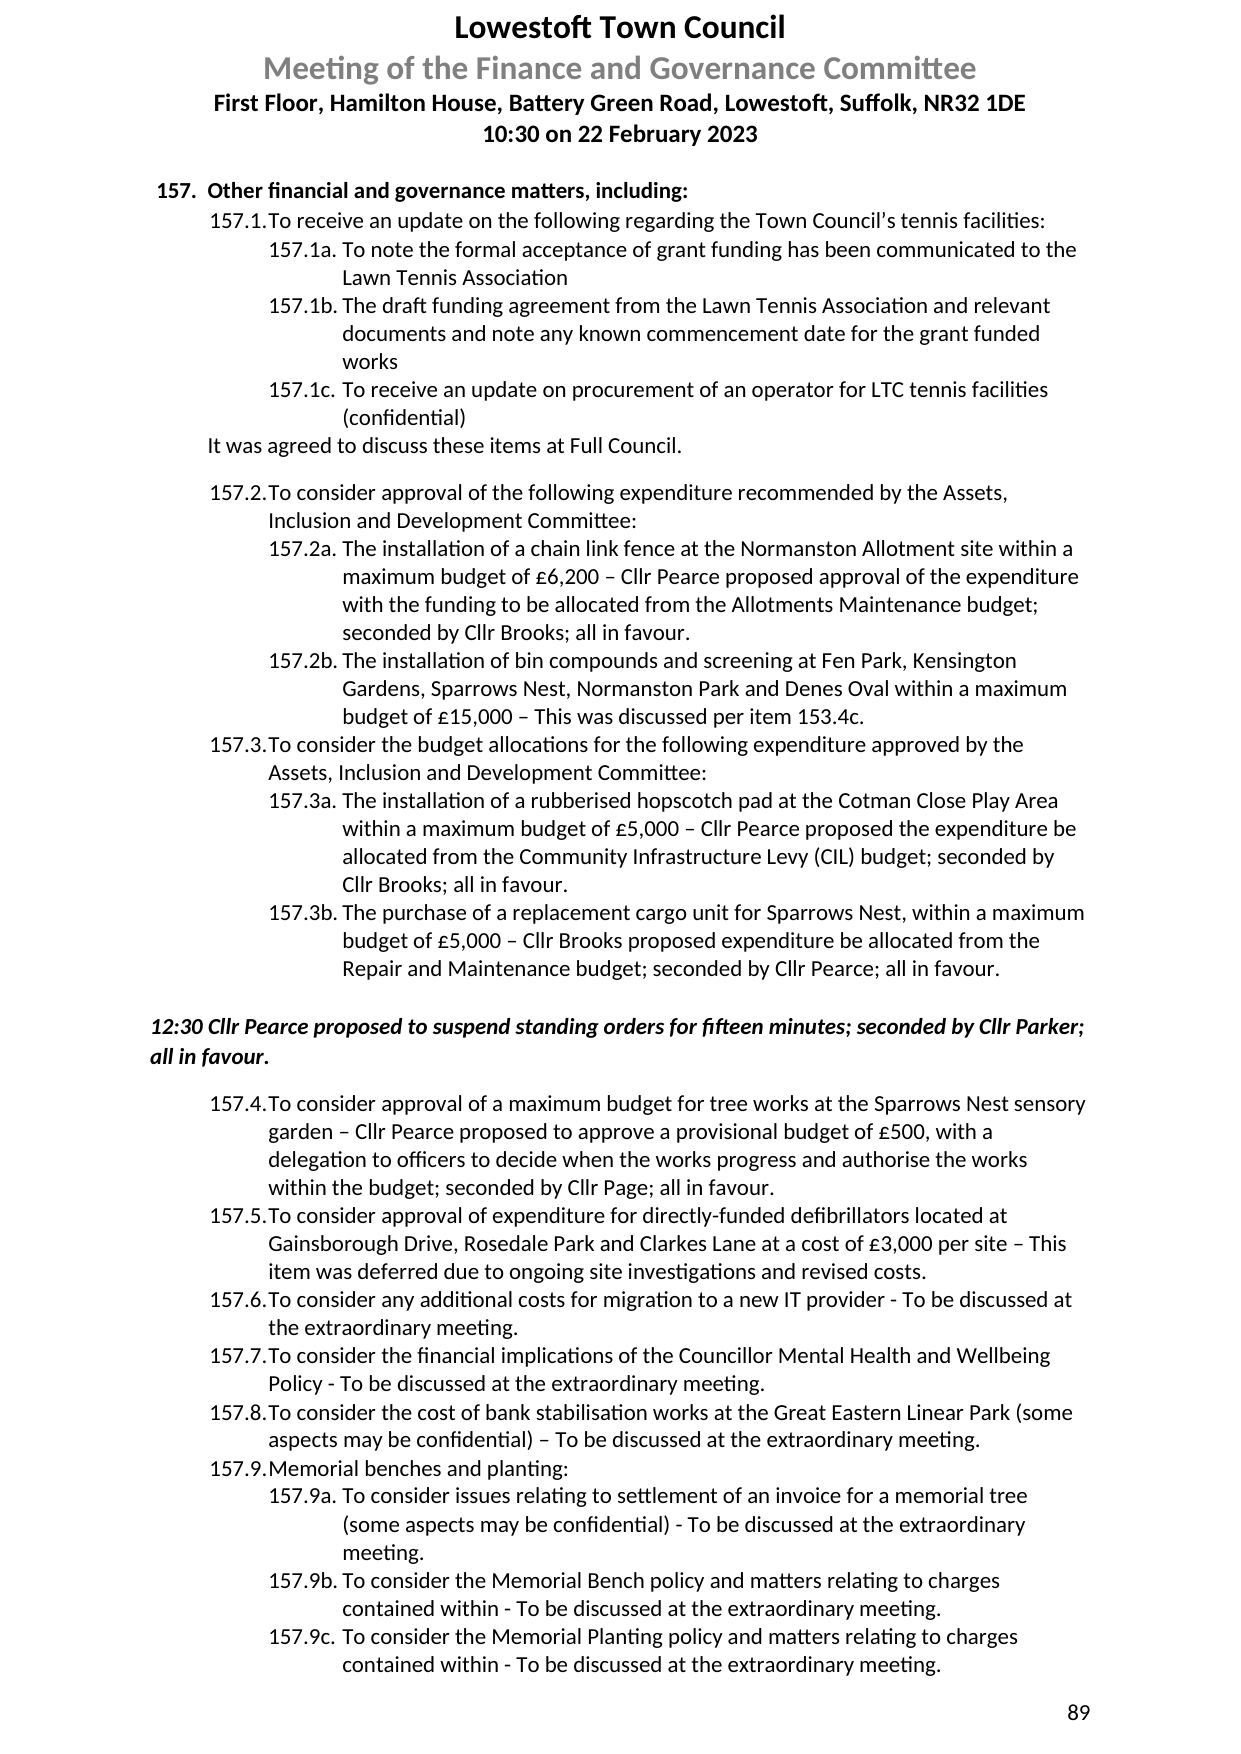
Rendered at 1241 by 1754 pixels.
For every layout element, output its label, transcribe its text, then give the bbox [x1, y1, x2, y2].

subtitle To note the formal acceptance of grant funding has been communicated to the Lawn Tennis Association [268, 235, 1090, 291]
subtitle To consider the Memorial Bench policy and matters relating to charges contained within - To be discussed at the extraordinary meeting. [268, 1566, 1090, 1622]
subtitle To consider approval of a maximum budget for tree works at the Sparrows Nest sensory garden – Cllr Pearce proposed to approve a provisional budget of £500, with a delegation to officers to decide when the works progress and authorise the works within the budget; seconded by Cllr Page; all in favour. [209, 1089, 1090, 1201]
subtitle The installation of a rubberised hopscotch pad at the Cotman Close Play Area within a maximum budget of £5,000 – Cllr Pearce proposed the expenditure be allocated from the Community Infrastructure Levy (CIL) budget; seconded by Cllr Brooks; all in favour. [268, 786, 1090, 898]
subtitle The draft funding agreement from the Lawn Tennis Association and relevant documents and note any known commencement date for the grant funded works [268, 291, 1090, 375]
subtitle The installation of a chain link fence at the Normanston Allotment site within a maximum budget of £6,200 – Cllr Pearce proposed approval of the expenditure with the funding to be allocated from the Allotments Maintenance budget; seconded by Cllr Brooks; all in favour. [268, 534, 1090, 646]
subtitle To receive an update on the following regarding the Town Council’s tennis facilities: [209, 207, 1090, 235]
subtitle To consider approval of expenditure for directly-funded defibrillators located at Gainsborough Drive, Rosedale Park and Clarkes Lane at a cost of £3,000 per site – This item was deferred due to ongoing site investigations and revised costs. [209, 1201, 1090, 1286]
text It was agreed to discuss these items at Full Council. [207, 431, 1090, 459]
subtitle The purchase of a replacement cargo unit for Sparrows Nest, within a maximum budget of £5,000 – Cllr Brooks proposed expenditure be allocated from the Repair and Maintenance budget; seconded by Cllr Pearce; all in favour. [268, 898, 1090, 982]
subtitle To consider issues relating to settlement of an invoice for a memorial tree (some aspects may be confidential) - To be discussed at the extraordinary meeting. [268, 1482, 1090, 1566]
subtitle To consider the cost of bank stabilisation works at the Great Eastern Linear Park (some aspects may be confidential) – To be discussed at the extraordinary meeting. [209, 1398, 1090, 1454]
subtitle To consider the Memorial Planting policy and matters relating to charges contained within - To be discussed at the extraordinary meeting. [268, 1622, 1090, 1678]
text 12:30 Cllr Pearce proposed to suspend standing orders for fifteen minutes; seconded by Cllr Parker; all in favour. [150, 1012, 1090, 1071]
subtitle Memorial benches and planting: [209, 1454, 1090, 1482]
subtitle To consider the budget allocations for the following expenditure approved by the Assets, Inclusion and Development Committee: [209, 730, 1090, 786]
subtitle To receive an update on procurement of an operator for LTC tennis facilities (confidential) [268, 375, 1090, 431]
subtitle The installation of bin compounds and screening at Fen Park, Kensington Gardens, Sparrows Nest, Normanston Park and Denes Oval within a maximum budget of £15,000 – This was discussed per item 153.4c. [268, 646, 1090, 730]
subtitle To consider the financial implications of the Councillor Mental Health and Wellbeing Policy - To be discussed at the extraordinary meeting. [209, 1342, 1090, 1398]
subtitle To consider any additional costs for migration to a new IT provider - To be discussed at the extraordinary meeting. [209, 1286, 1090, 1342]
subtitle Other financial and governance matters, including: [156, 176, 1090, 204]
subtitle To consider approval of the following expenditure recommended by the Assets, Inclusion and Development Committee: [209, 478, 1090, 534]
